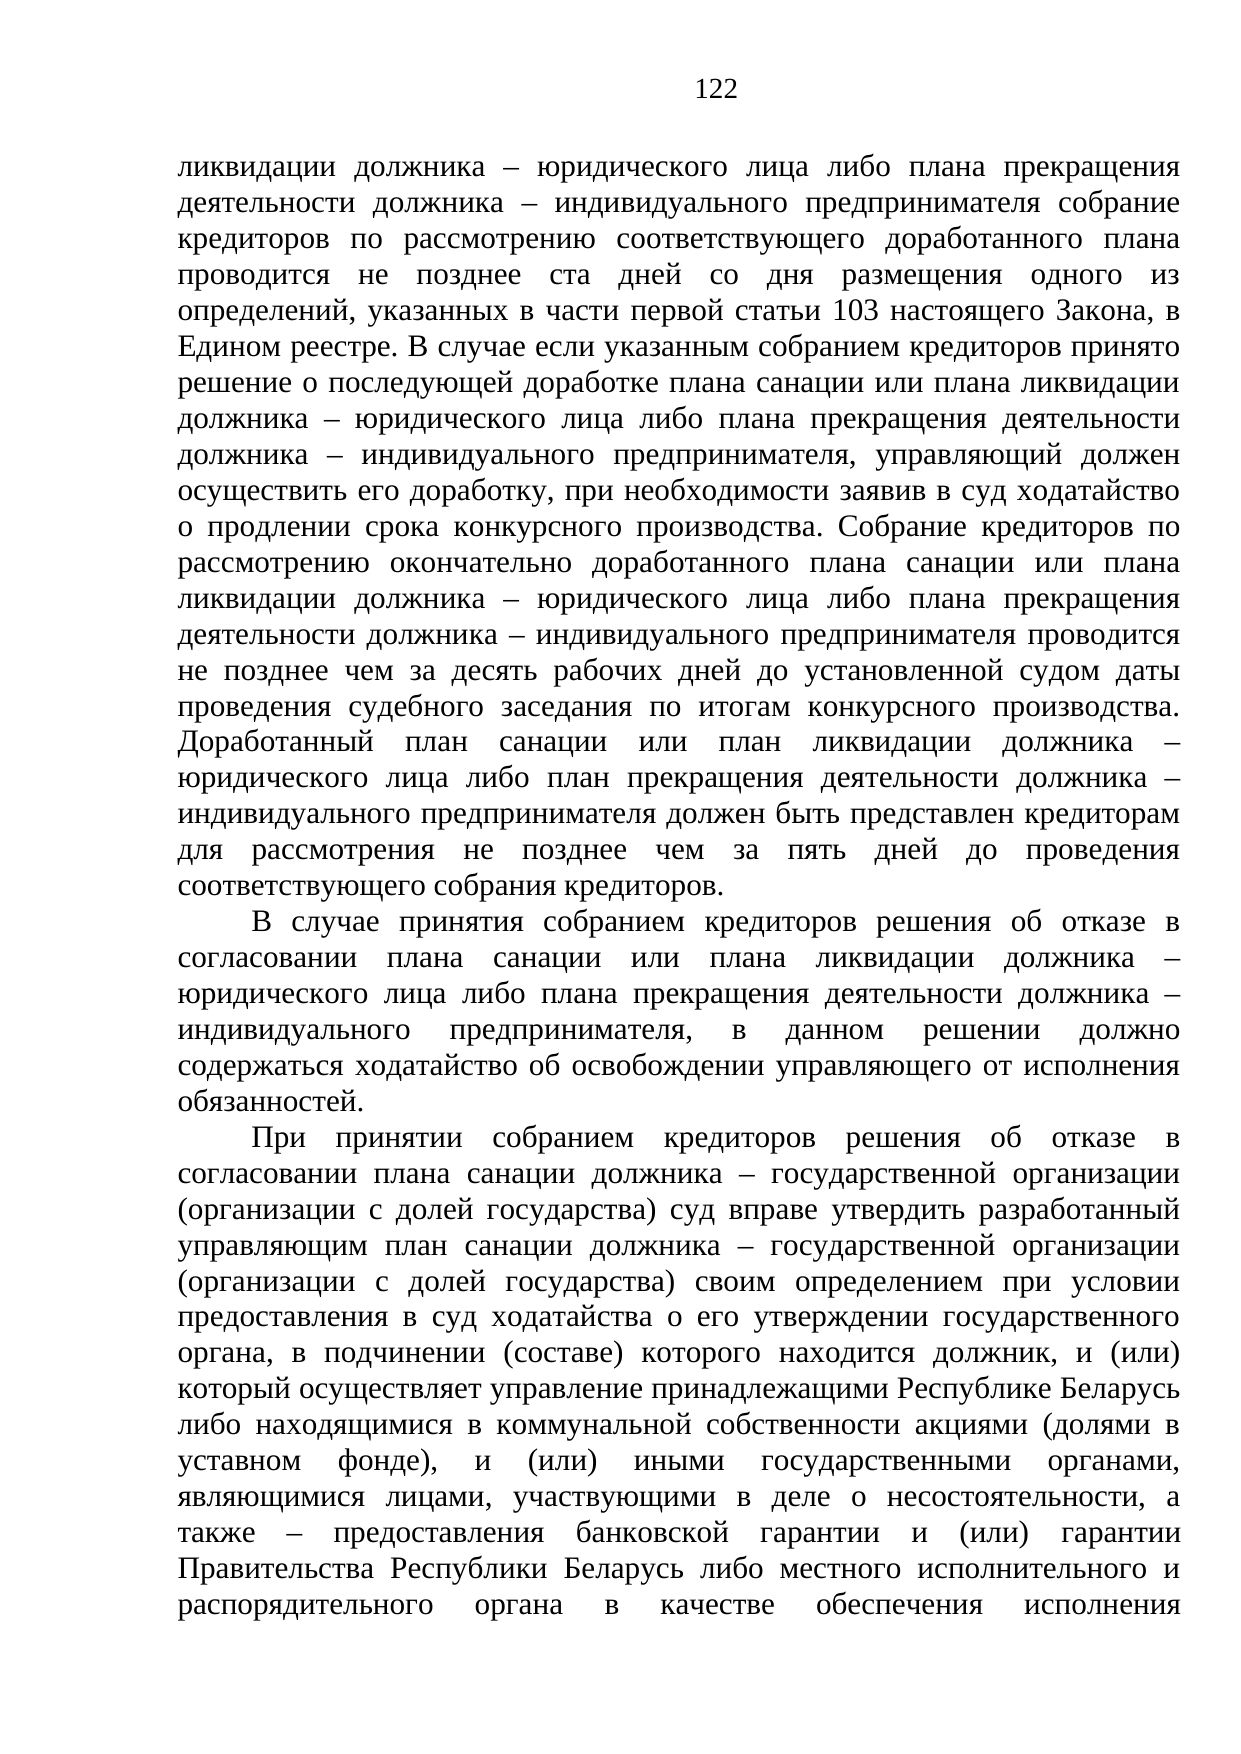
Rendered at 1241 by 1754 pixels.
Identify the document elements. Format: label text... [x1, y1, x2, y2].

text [177, 148, 1181, 902]
text В случае принятия собранием кредиторов решения об отказе в согласовании плана санации или плана ликвидации должника – юридического лица либо плана прекращения деятельности должника – индивидуального предпринимателя, в данном решении должно содержаться ходатайство об освобождении управляющего от исполнения обязанностей. [177, 902, 1181, 1118]
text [177, 1118, 1181, 1621]
